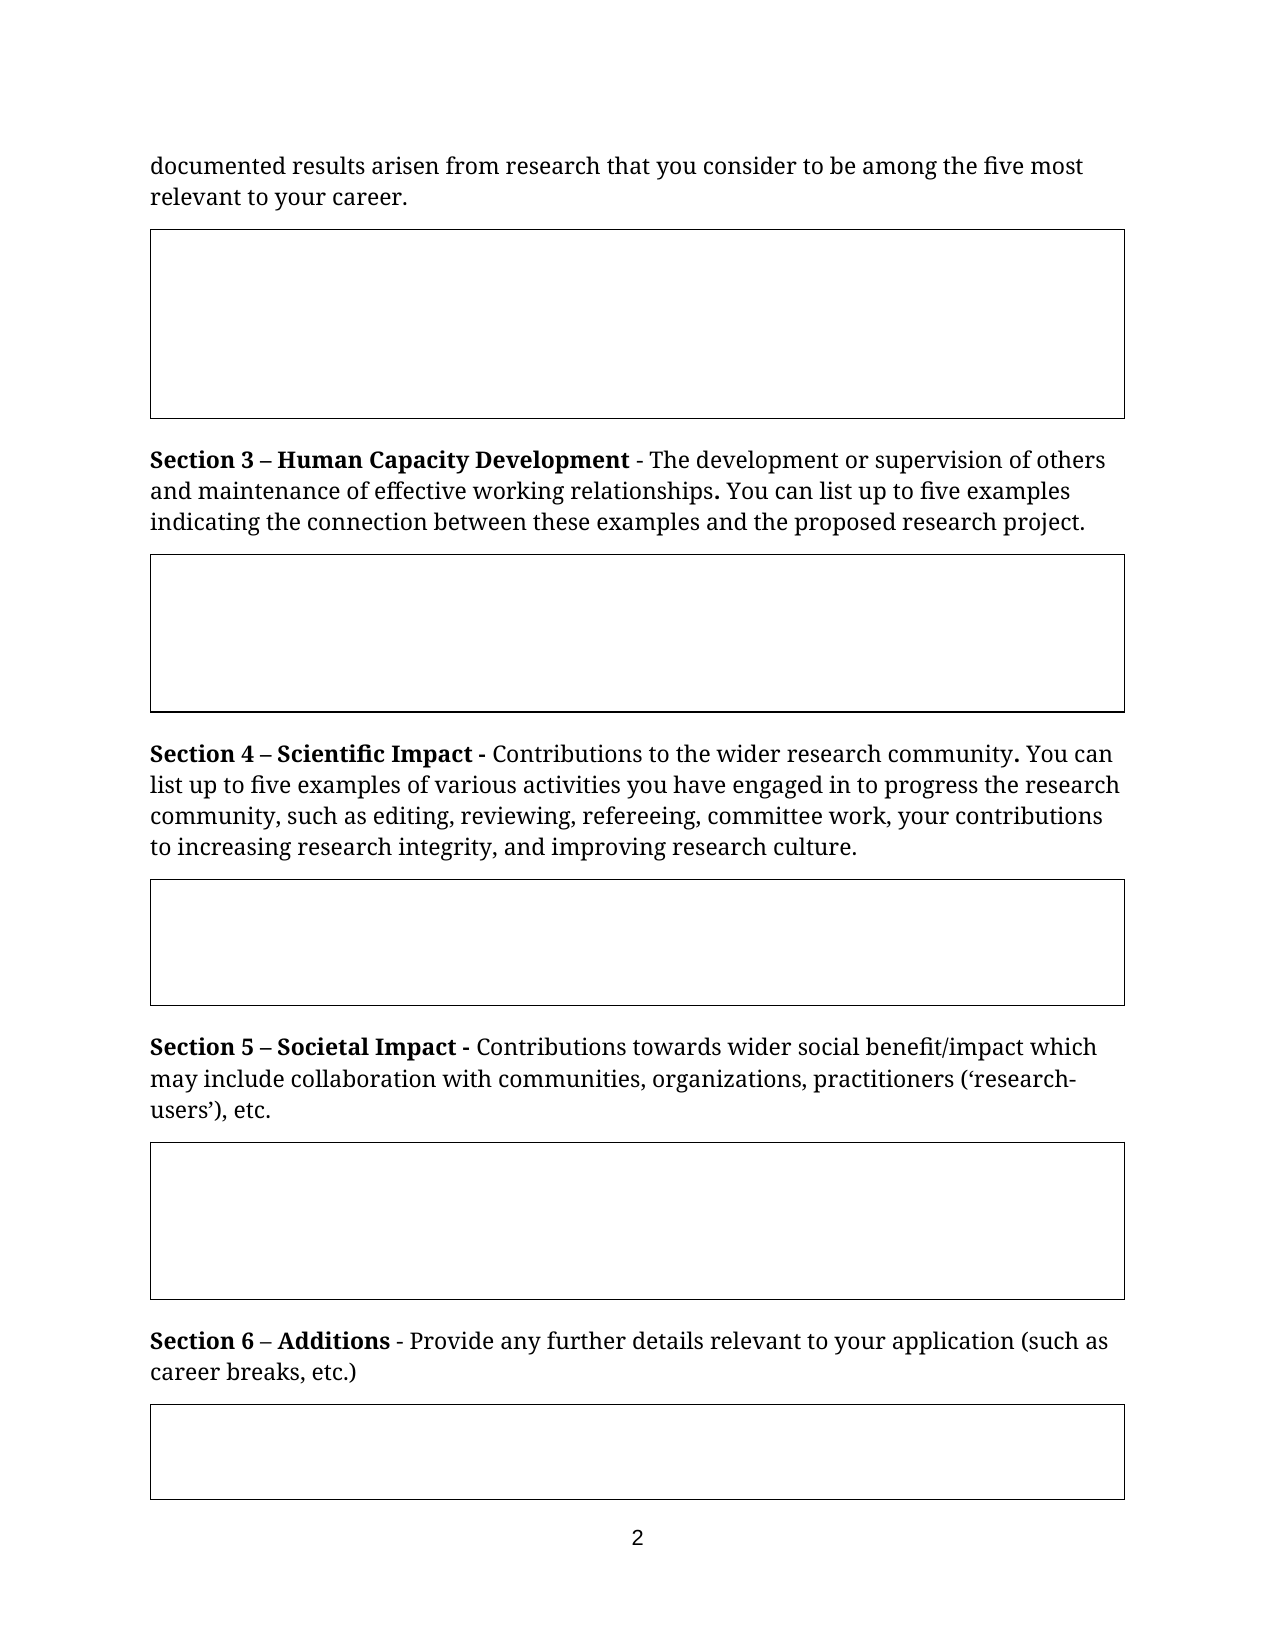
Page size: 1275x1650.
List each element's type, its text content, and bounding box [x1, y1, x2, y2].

table_header [151, 1143, 1124, 1299]
text Section 4 – Scientific Impact - Contributions to the wider research community. You can list up to five examples of various activities you have engaged in to progress the research community, such as editing, reviewing, refereeing, committee work, your contributions to increasing research integrity, and improving research culture. [150, 737, 1125, 862]
text Section 6 – Additions - Provide any further details relevant to your application (such as career breaks, etc.) [150, 1325, 1125, 1387]
table_header [151, 1405, 1124, 1499]
table_header [151, 230, 1124, 418]
text Section 5 – Societal Impact - Contributions towards wider social benefit/impact which may include collaboration with communities, organizations, practitioners (‘research-users’), etc. [150, 1031, 1125, 1125]
table_header [151, 880, 1124, 1005]
table_header [151, 555, 1124, 711]
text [150, 150, 1125, 212]
text Section 3 – Human Capacity Development - The development or supervision of others and maintenance of effective working relationships. You can list up to five examples indicating the connection between these examples and the proposed research project. [150, 444, 1125, 537]
